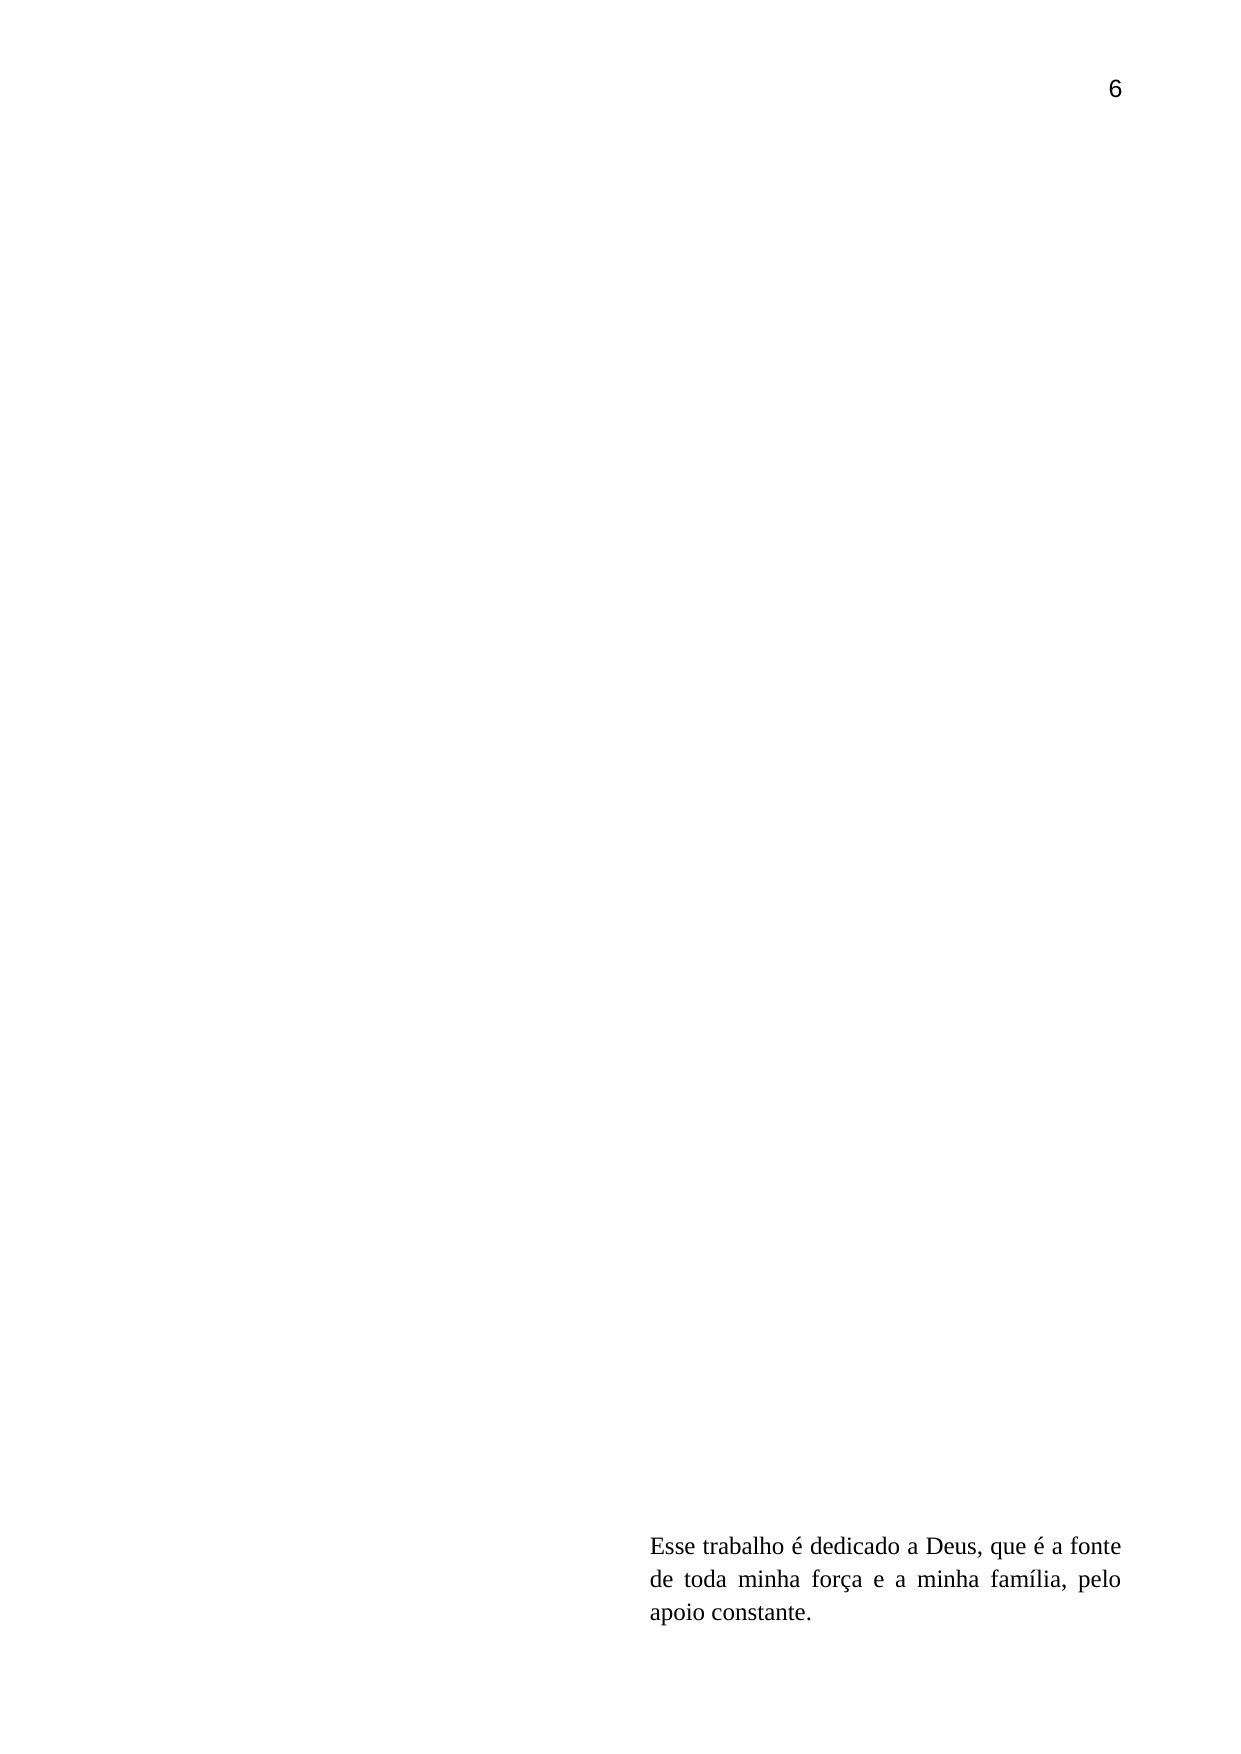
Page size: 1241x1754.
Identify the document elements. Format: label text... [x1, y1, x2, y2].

text Esse trabalho é dedicado a Deus, que é a fonte de toda minha força e a minha família, pelo apoio constante. [649, 1531, 1122, 1626]
